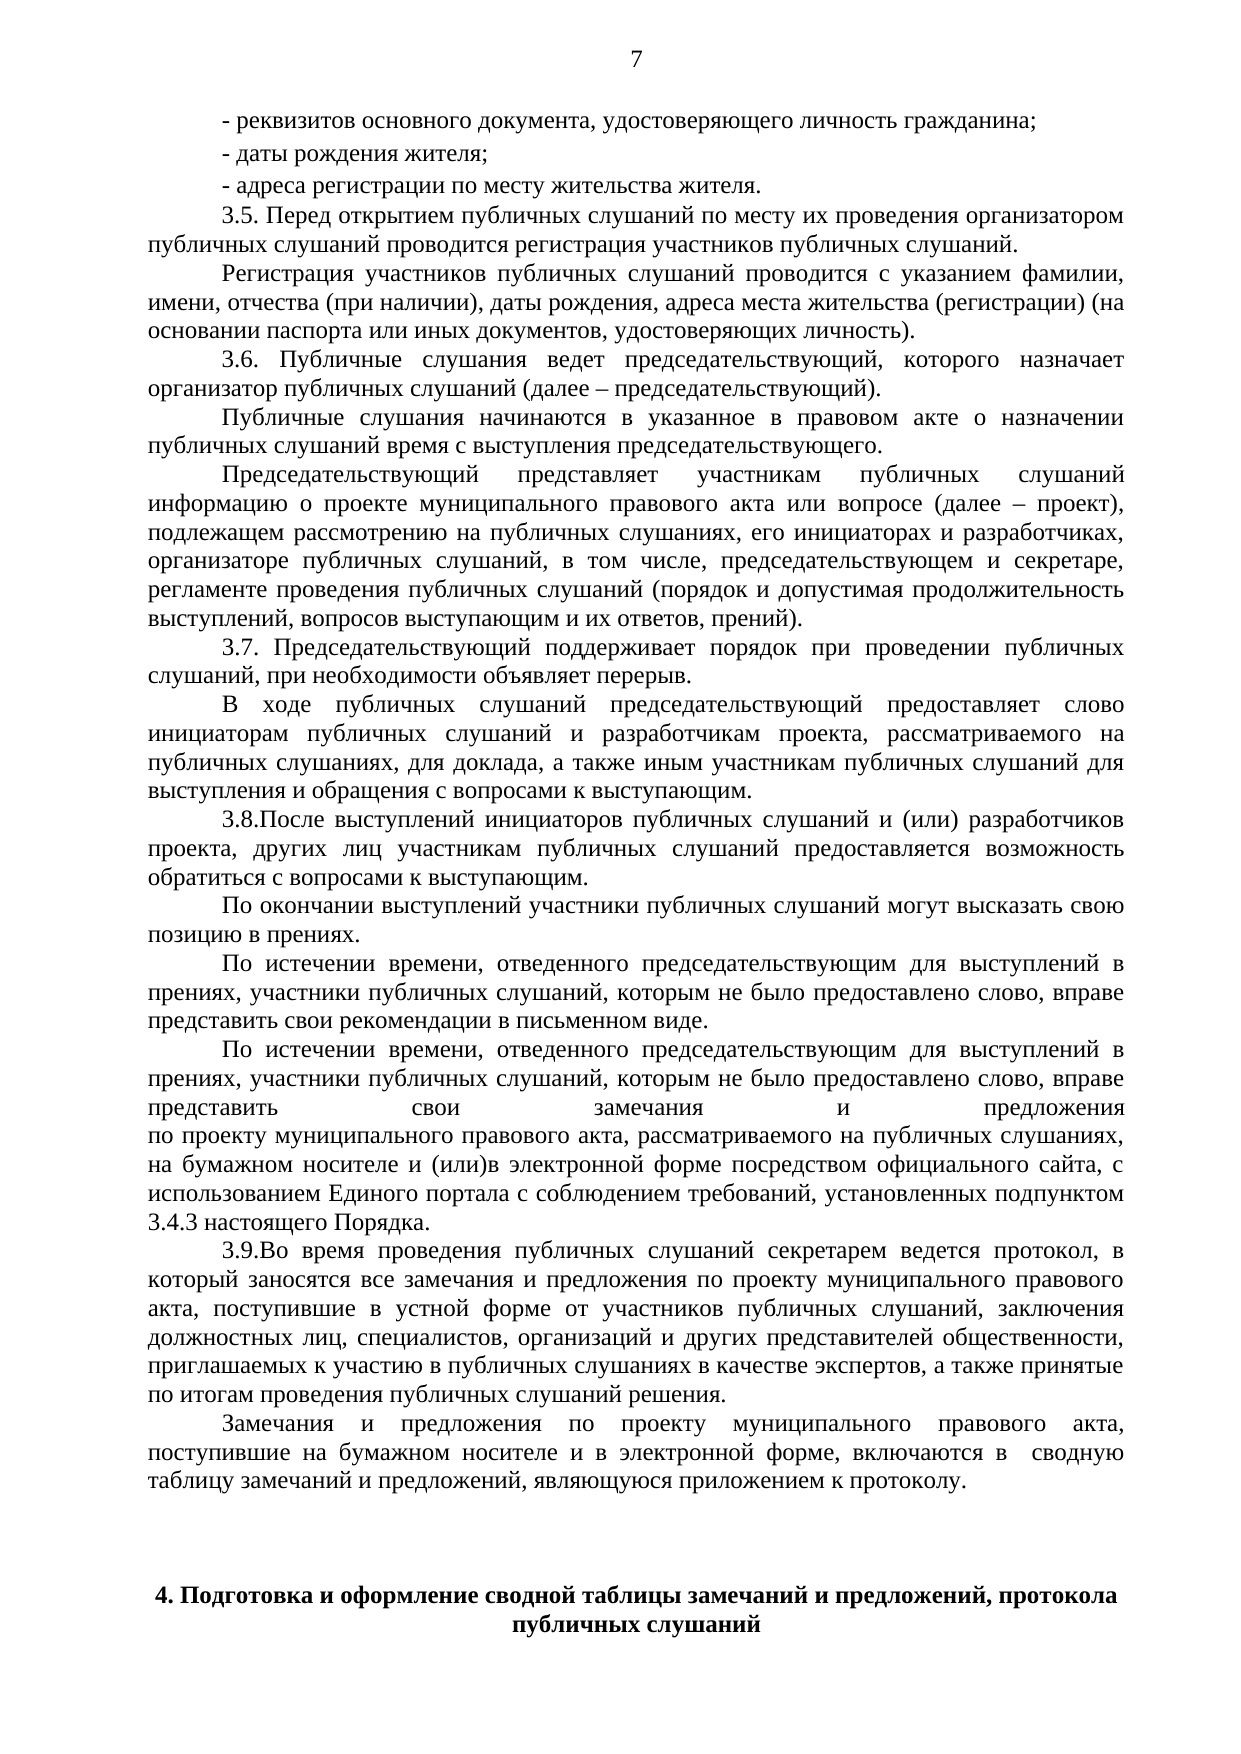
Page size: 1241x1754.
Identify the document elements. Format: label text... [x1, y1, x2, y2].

text 3.7. Председательствующий поддерживает порядок при проведении публичных слушаний, при необходимости объявляет перерыв. [148, 632, 1125, 689]
text 3.5. Перед открытием публичных слушаний по месту их проведения организатором публичных слушаний проводится регистрация участников публичных слушаний. [148, 201, 1125, 258]
text В ходе публичных слушаний председательствующий предоставляет слово инициаторам публичных слушаний и разработчикам проекта, рассматриваемого на публичных слушаниях, для доклада, а также иным участникам публичных слушаний для выступления и обращения с вопросами к выступающим. [148, 689, 1125, 804]
text По истечении времени, отведенного председательствующим для выступлений в прениях, участники публичных слушаний, которым не было предоставлено слово, вправе представить свои рекомендации в письменном виде. [148, 948, 1125, 1034]
text - реквизитов основного документа, удостоверяющего личность гражданина; [148, 102, 1125, 135]
text - даты рождения жителя; [148, 135, 1125, 168]
text Председательствующий представляет участникам публичных слушаний информацию о проекте муниципального правового акта или вопросе (далее – проект), подлежащем рассмотрению на публичных слушаниях, его инициаторах и разработчиках, организаторе публичных слушаний, в том числе, председательствующем и секретаре, регламенте проведения публичных слушаний (порядок и допустимая продолжительность выступлений, вопросов выступающим и их ответов, прений). [148, 459, 1125, 632]
text 3.8.После выступлений инициаторов публичных слушаний и (или) разработчиков проекта, других лиц участникам публичных слушаний предоставляется возможность обратиться с вопросами к выступающим. [148, 804, 1125, 891]
text По окончании выступлений участники публичных слушаний могут высказать свою позицию в прениях. [148, 891, 1125, 948]
text Публичные слушания начинаются в указанное в правовом акте о назначении публичных слушаний время с выступления председательствующего. [148, 402, 1125, 459]
text Регистрация участников публичных слушаний проводится с указанием фамилии, имени, отчества (при наличии), даты рождения, адреса места жительства (регистрации) (на основании паспорта или иных документов, удостоверяющих личность). [148, 258, 1125, 344]
text 3.6. Публичные слушания ведет председательствующий, которого назначает организатор публичных слушаний (далее – председательствующий). [148, 344, 1125, 402]
text 3.9.Во время проведения публичных слушаний секретарем ведется протокол, в который заносятся все замечания и предложения по проекту муниципального правового акта, поступившие в устной форме от участников публичных слушаний, заключения должностных лиц, специалистов, организаций и других представителей общественности, приглашаемых к участию в публичных слушаниях в качестве экспертов, а также принятые по итогам проведения публичных слушаний решения. [148, 1236, 1125, 1408]
text По истечении времени, отведенного председательствующим для выступлений в прениях, участники публичных слушаний, которым не было предоставлено слово, вправе представить свои замечания и предложения по проекту муниципального правового акта, рассматриваемого на публичных слушаниях, на бумажном носителе и (или)в электронной форме посредством официального сайта, с использованием Единого портала с соблюдением требований, установленных подпунктом 3.4.3 настоящего Порядка. [148, 1034, 1125, 1236]
text 4. Подготовка и оформление сводной таблицы замечаний и предложений, протокола публичных слушаний [148, 1581, 1125, 1638]
text - адреса регистрации по месту жительства жителя. [148, 168, 1125, 201]
text Замечания и предложения по проекту муниципального правового акта, поступившие на бумажном носителе и в электронной форме, включаются в сводную таблицу замечаний и предложений, являющуюся приложением к протоколу. [148, 1408, 1125, 1494]
